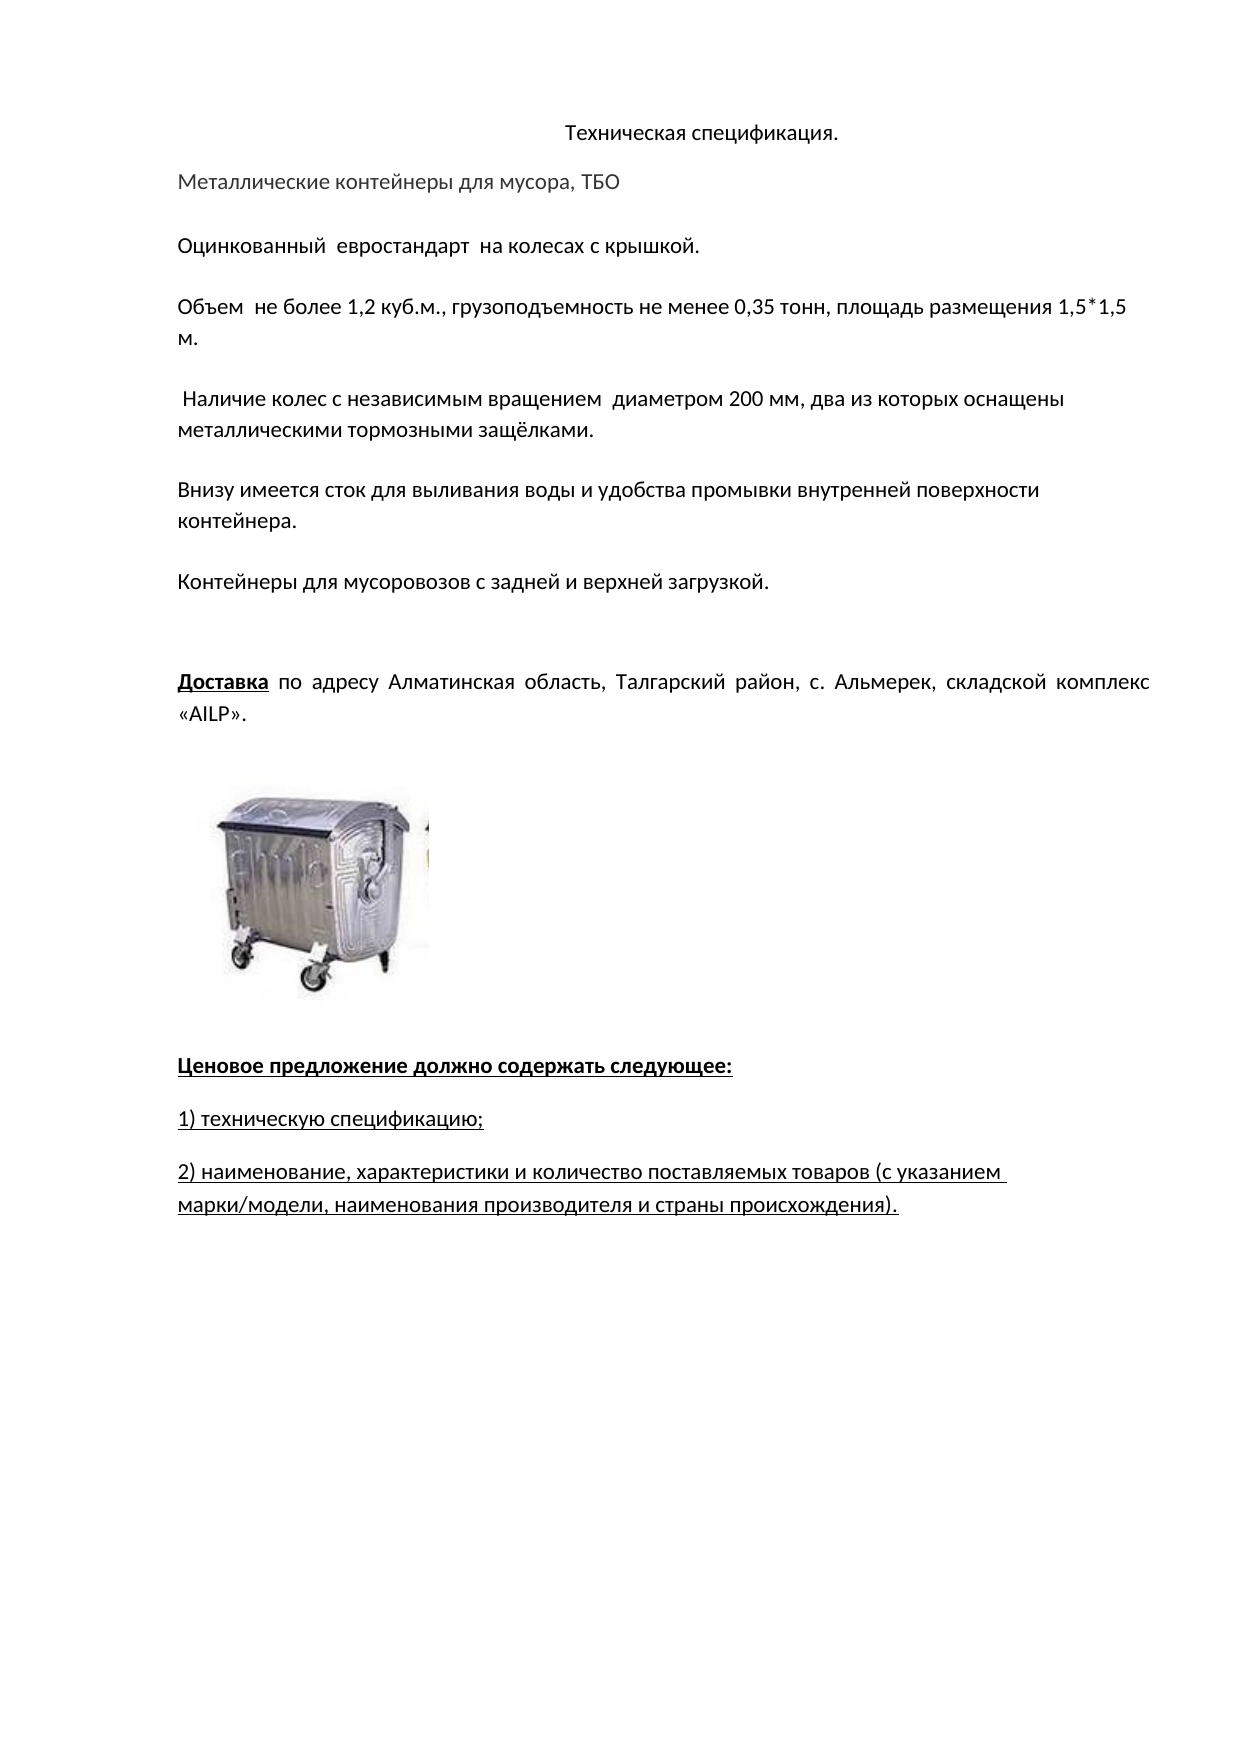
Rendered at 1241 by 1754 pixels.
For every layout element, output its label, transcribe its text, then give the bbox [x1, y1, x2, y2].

text 1) техническую спецификацию; [177, 1104, 1152, 1132]
text Объем не более 1,2 куб.м., грузоподъемность не менее 0,35 тонн, площадь размещения 1,5*1,5 м. [177, 289, 1152, 351]
text Оцинкованный евростандарт на колесах c крышкой. [177, 228, 1152, 259]
picture [177, 752, 429, 1027]
text Металлические контейнеры для мусора, ТБО [177, 167, 1152, 195]
text Внизу имеется сток для выливания воды и удобства промывки внутренней поверхности контейнера. [177, 472, 1152, 534]
list Техническая спецификация. [252, 118, 1152, 146]
text Доставка по адресу Алматинская область, Талгарский район, с. Альмерек, складской комплекс «AILP». [177, 667, 1152, 727]
text Наличие колес с независимым вращением диаметром 200 мм, два из которых оснащены металлическими тормозными защёлками. [177, 380, 1152, 443]
text Контейнеры для мусоровозов с задней и верхней загрузкой. [177, 564, 1152, 595]
text 2) наименование, характеристики и количество поставляемых товаров (с указанием марки/модели, наименования производителя и страны происхождения). [177, 1157, 1152, 1218]
text Ценовое предложение должно содержать следующее: [177, 1051, 1152, 1079]
